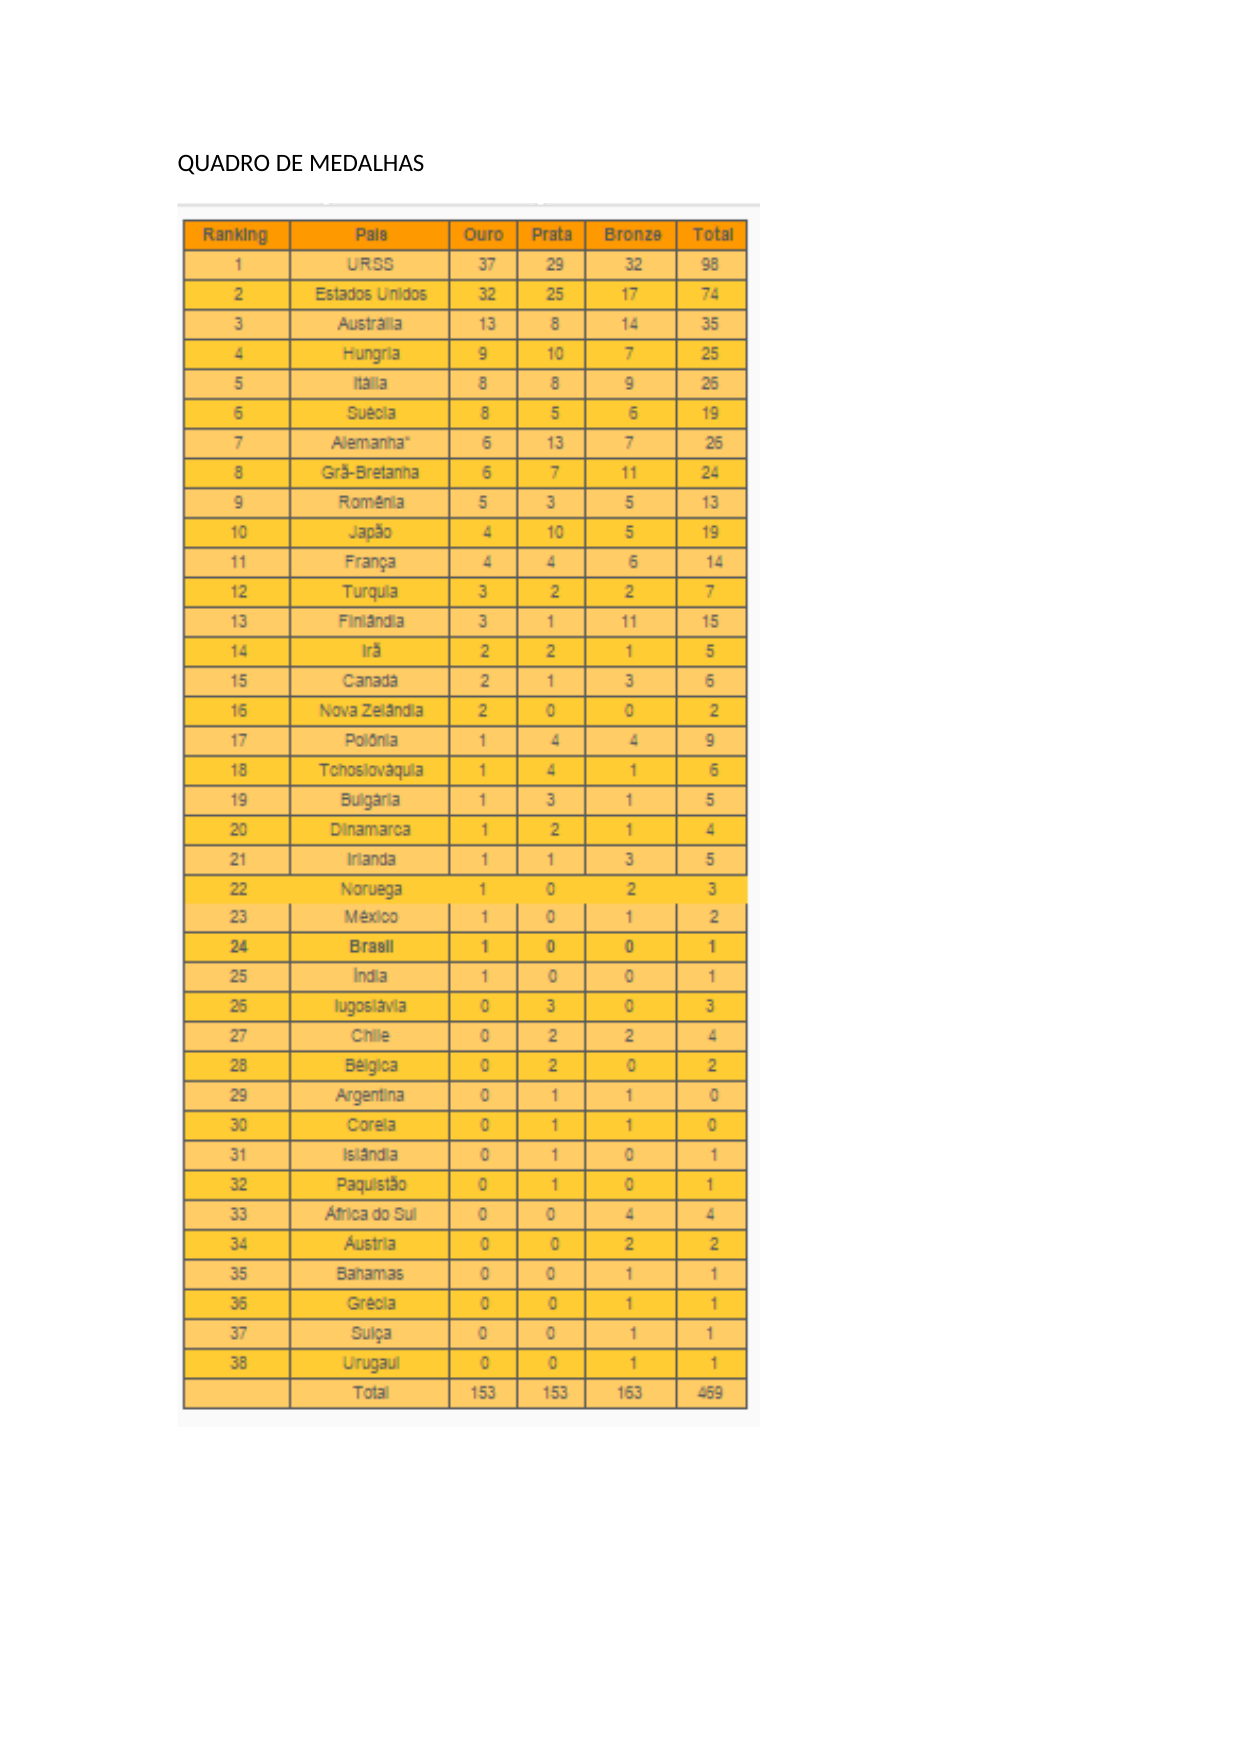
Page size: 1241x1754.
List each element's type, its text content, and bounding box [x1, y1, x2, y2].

picture [177, 203, 760, 1427]
text QUADRO DE MEDALHAS [177, 148, 1063, 178]
